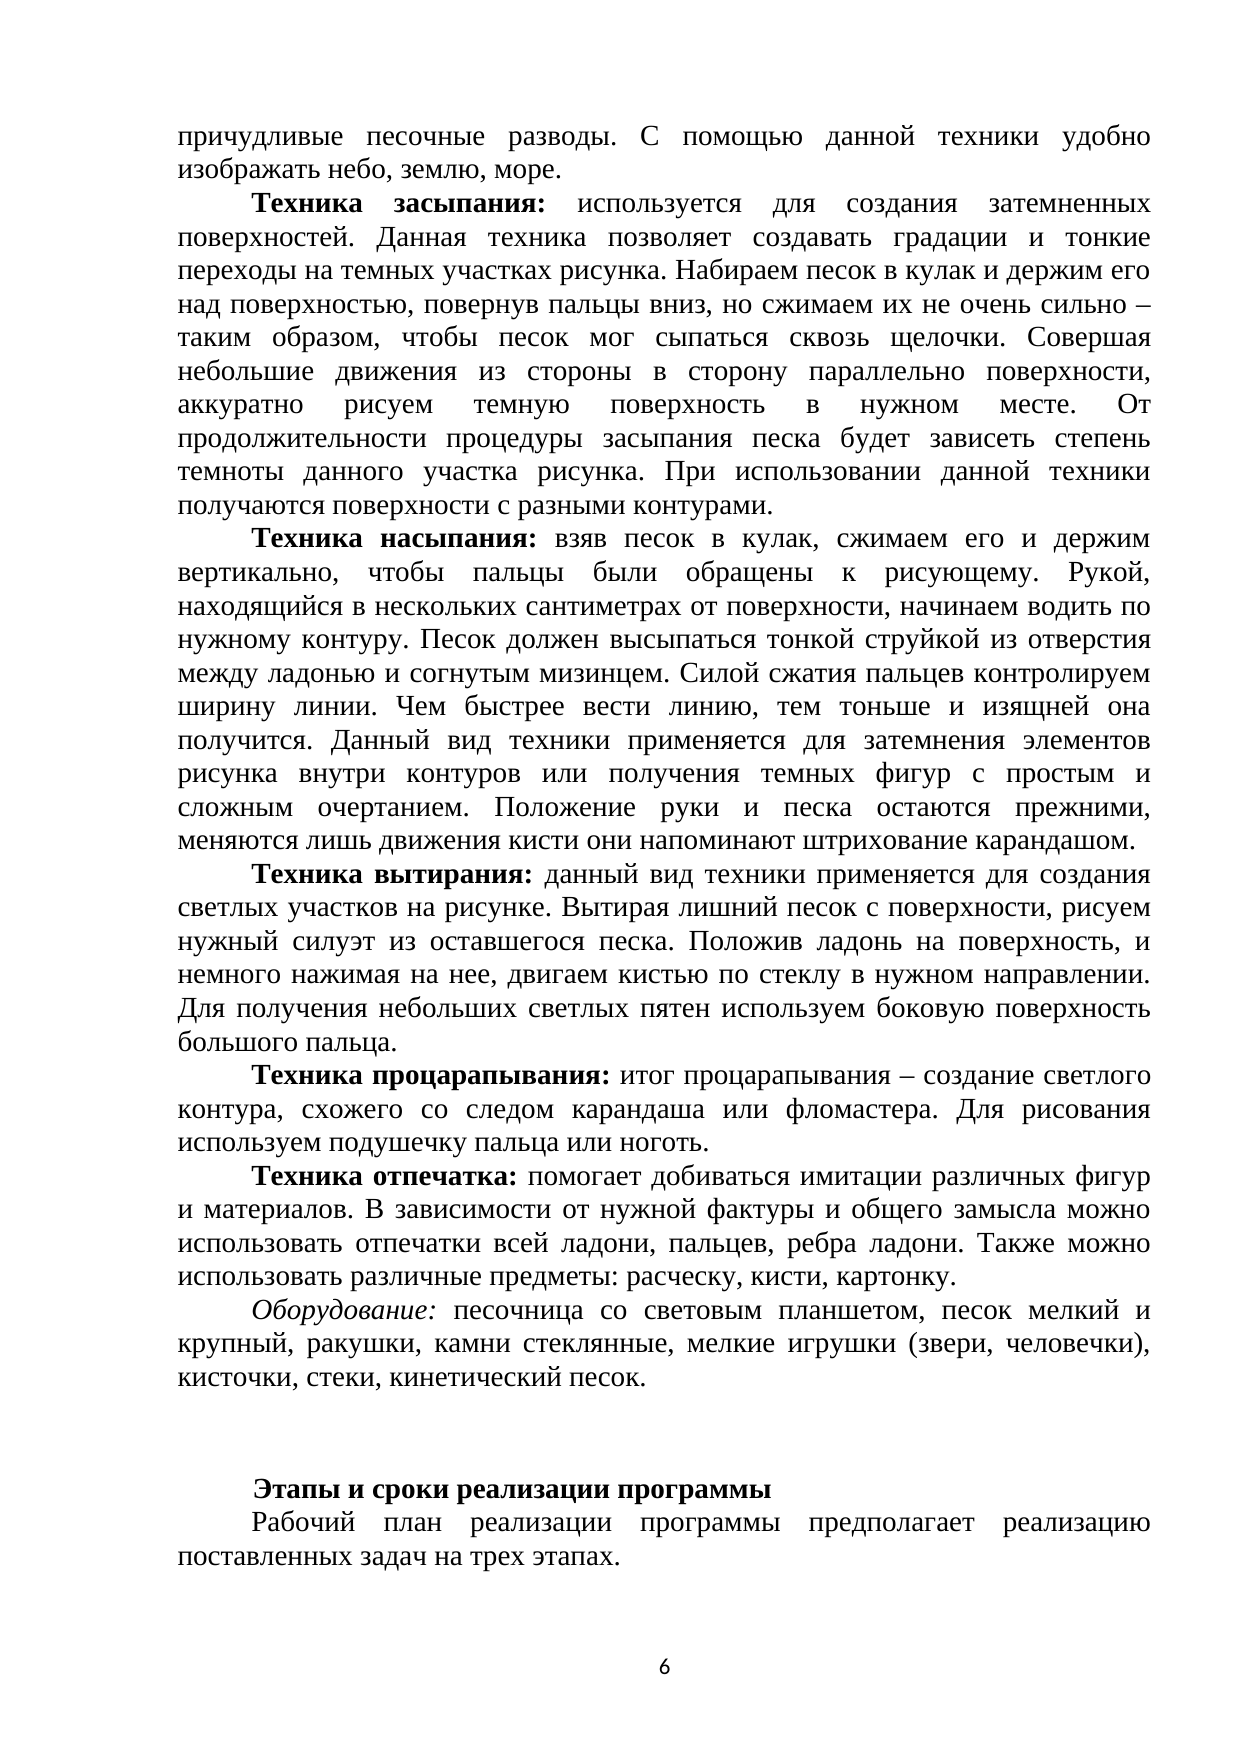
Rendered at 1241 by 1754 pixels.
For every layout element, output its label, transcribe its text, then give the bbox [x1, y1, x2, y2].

list Техника засыпания: используется для создания затемненных поверхностей. Данная техника позволяет создавать градации и тонкие переходы на темных участках рисунка. Набираем песок в кулак и держим его над поверхностью, повернув пальцы вниз, но сжимаем их не очень сильно – таким образом, чтобы песок мог сыпаться сквозь щелочки. Совершая небольшие движения из стороны в сторону параллельно поверхности, аккуратно рисуем темную поверхность в нужном месте. От продолжительности процедуры засыпания песка будет зависеть степень темноты данного участка рисунка. При использовании данной техники получаются поверхности с разными контурами. [177, 185, 1152, 521]
list Техника насыпания: взяв песок в кулак, сжимаем его и держим вертикально, чтобы пальцы были обращены к рисующему. Рукой, находящийся в нескольких сантиметрах от поверхности, начинаем водить по нужному контуру. Песок должен высыпаться тонкой струйкой из отверстия между ладонью и согнутым мизинцем. Силой сжатия пальцев контролируем ширину линии. Чем быстрее вести линию, тем тоньше и изящней она получится. Данный вид техники применяется для затемнения элементов рисунка внутри контуров или получения темных фигур с простым и сложным очертанием. Положение руки и песка остаются прежними, меняются лишь движения кисти они напоминают штрихование карандашом. [177, 521, 1152, 856]
list Оборудование: песочница со световым планшетом, песок мелкий и крупный, ракушки, камни стеклянные, мелкие игрушки (звери, человечки), кисточки, стеки, кинетический песок. [177, 1292, 1152, 1393]
text Рабочий план реализации программы предполагает реализацию поставленных задач на трех этапах. [177, 1504, 1152, 1571]
list Техника процарапывания: итог процарапывания – создание светлого контура, схожего со следом карандаша или фломастера. Для рисования используем подушечку пальца или ноготь. [177, 1057, 1152, 1158]
list Техника вытирания: данный вид техники применяется для создания светлых участков на рисунке. Вытирая лишний песок с поверхности, рисуем нужный силуэт из оставшегося песка. Положив ладонь на поверхность, и немного нажимая на нее, двигаем кистью по стеклу в нужном направлении. Для получения небольших светлых пятен используем боковую поверхность большого пальца. [177, 856, 1152, 1057]
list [177, 118, 1152, 185]
list Техника отпечатка: помогает добиваться имитации различных фигур и материалов. В зависимости от нужной фактуры и общего замысла можно использовать отпечатки всей ладони, пальцев, ребра ладони. Также можно использовать различные предметы: расческу, кисти, картонку. [177, 1158, 1152, 1292]
subtitle Этапы и сроки реализации программы [252, 1471, 1152, 1504]
